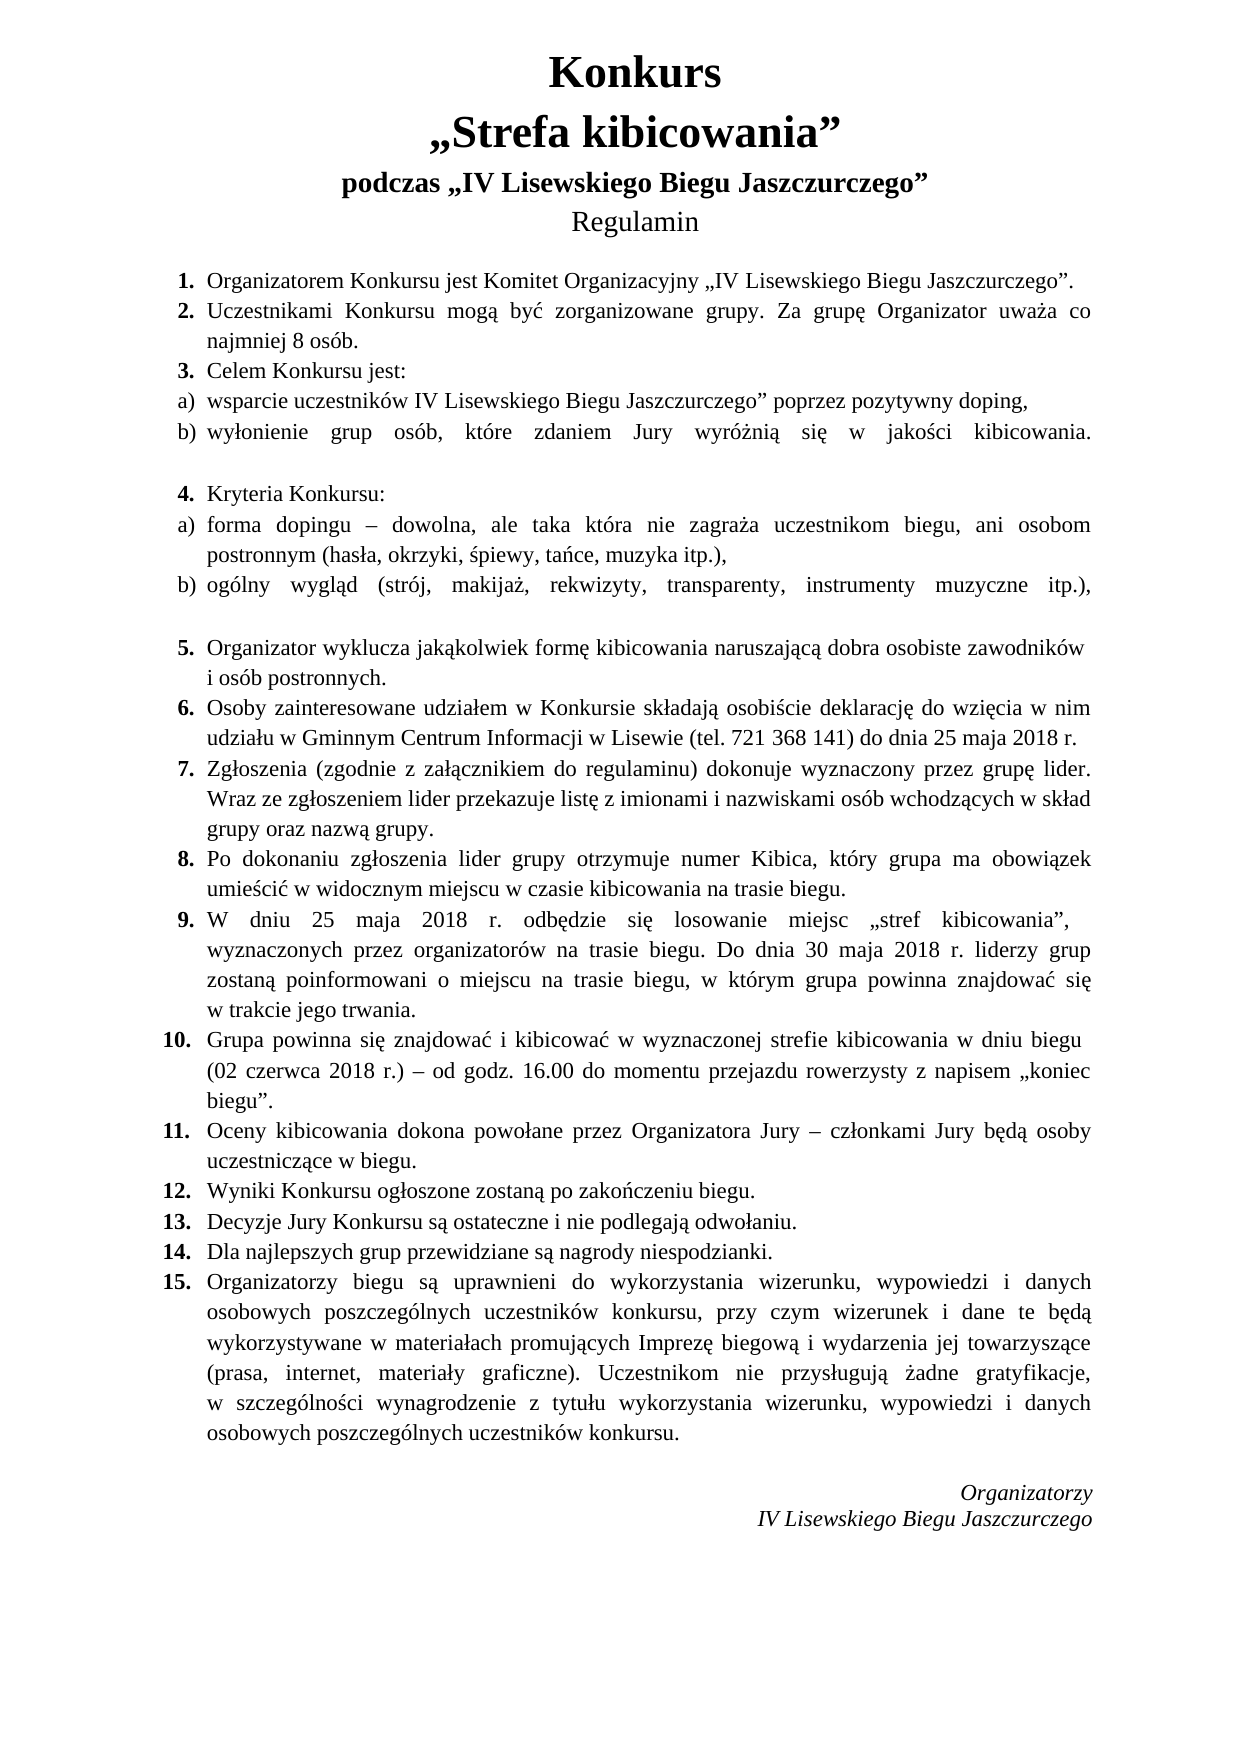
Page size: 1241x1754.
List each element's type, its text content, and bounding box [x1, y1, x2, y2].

list Celem Konkursu jest: [177, 357, 1093, 384]
list forma dopingu – dowolna, ale taka która nie zagraża uczestnikom biegu, ani osobom postronnym (hasła, okrzyki, śpiewy, tańce, muzyka itp.), [177, 511, 1093, 567]
list Organizator wyklucza jakąkolwiek formę kibicowania naruszającą dobra osobiste zawodników i osób postronnych. [177, 634, 1093, 690]
list Po dokonaniu zgłoszenia lider grupy otrzymuje numer Kibica, który grupa ma obowiązek umieścić w widocznym miejscu w czasie kibicowania na trasie biegu. [177, 845, 1093, 902]
text Organizatorzy IV Lisewskiego Biegu Jaszczurczego [177, 1478, 1093, 1531]
list Oceny kibicowania dokona powołane przez Organizatora Jury – członkami Jury będą osoby uczestniczące w biegu. [162, 1117, 1093, 1174]
list Dla najlepszych grup przewidziane są nagrody niespodzianki. [162, 1238, 1093, 1264]
list Kryteria Konkursu: [177, 480, 1093, 507]
text Konkurs [177, 44, 1093, 97]
text Regulamin [177, 204, 1093, 237]
list wyłonienie grup osób, które zdaniem Jury wyróżnią się w jakości kibicowania. [177, 418, 1093, 476]
list Osoby zainteresowane udziałem w Konkursie składają osobiście deklarację do wzięcia w nim udziału w Gminnym Centrum Informacji w Lisewie (tel. 721 368 141) do dnia 25 maja 2018 r. [177, 694, 1093, 751]
list wsparcie uczestników IV Lisewskiego Biegu Jaszczurczego” poprzez pozytywny doping, [177, 387, 1093, 414]
text „Strefa kibicowania” [177, 105, 1093, 158]
list W dniu 25 maja 2018 r. odbędzie się losowanie miejsc „stref kibicowania”, wyznaczonych przez organizatorów na trasie biegu. Do dnia 30 maja 2018 r. liderzy grup zostaną poinformowani o miejscu na trasie biegu, w którym grupa powinna znajdować się w trakcie jego trwania. [177, 906, 1093, 1023]
list Zgłoszenia (zgodnie z załącznikiem do regulaminu) dokonuje wyznaczony przez grupę lider. Wraz ze zgłoszeniem lider przekazuje listę z imionami i nazwiskami osób wchodzących w skład grupy oraz nazwą grupy. [177, 754, 1093, 841]
list Decyzje Jury Konkursu są ostateczne i nie podlegają odwołaniu. [162, 1208, 1093, 1234]
text podczas „IV Lisewskiego Biegu Jaszczurczego” [177, 165, 1093, 199]
list ogólny wygląd (strój, makijaż, rekwizyty, transparenty, instrumenty muzyczne itp.), [177, 571, 1093, 629]
list Grupa powinna się znajdować i kibicować w wyznaczonej strefie kibicowania w dniu biegu (02 czerwca 2018 r.) – od godz. 16.00 do momentu przejazdu rowerzysty z napisem „koniec biegu”. [162, 1026, 1093, 1113]
list Organizatorem Konkursu jest Komitet Organizacyjny „IV Lisewskiego Biegu Jaszczurczego”. [177, 267, 1093, 293]
list Uczestnikami Konkursu mogą być zorganizowane grupy. Za grupę Organizator uważa co najmniej 8 osób. [177, 297, 1093, 353]
list Wyniki Konkursu ogłoszone zostaną po zakończeniu biegu. [162, 1177, 1093, 1204]
list Organizatorzy biegu są uprawnieni do wykorzystania wizerunku, wypowiedzi i danych osobowych poszczególnych uczestników konkursu, przy czym wizerunek i dane te będą wykorzystywane w materiałach promujących Imprezę biegową i wydarzenia jej towarzyszące (prasa, internet, materiały graficzne). Uczestnikom nie przysługują żadne gratyfikacje, w szczególności wynagrodzenie z tytułu wykorzystania wizerunku, wypowiedzi i danych osobowych poszczególnych uczestników konkursu. [162, 1268, 1093, 1446]
